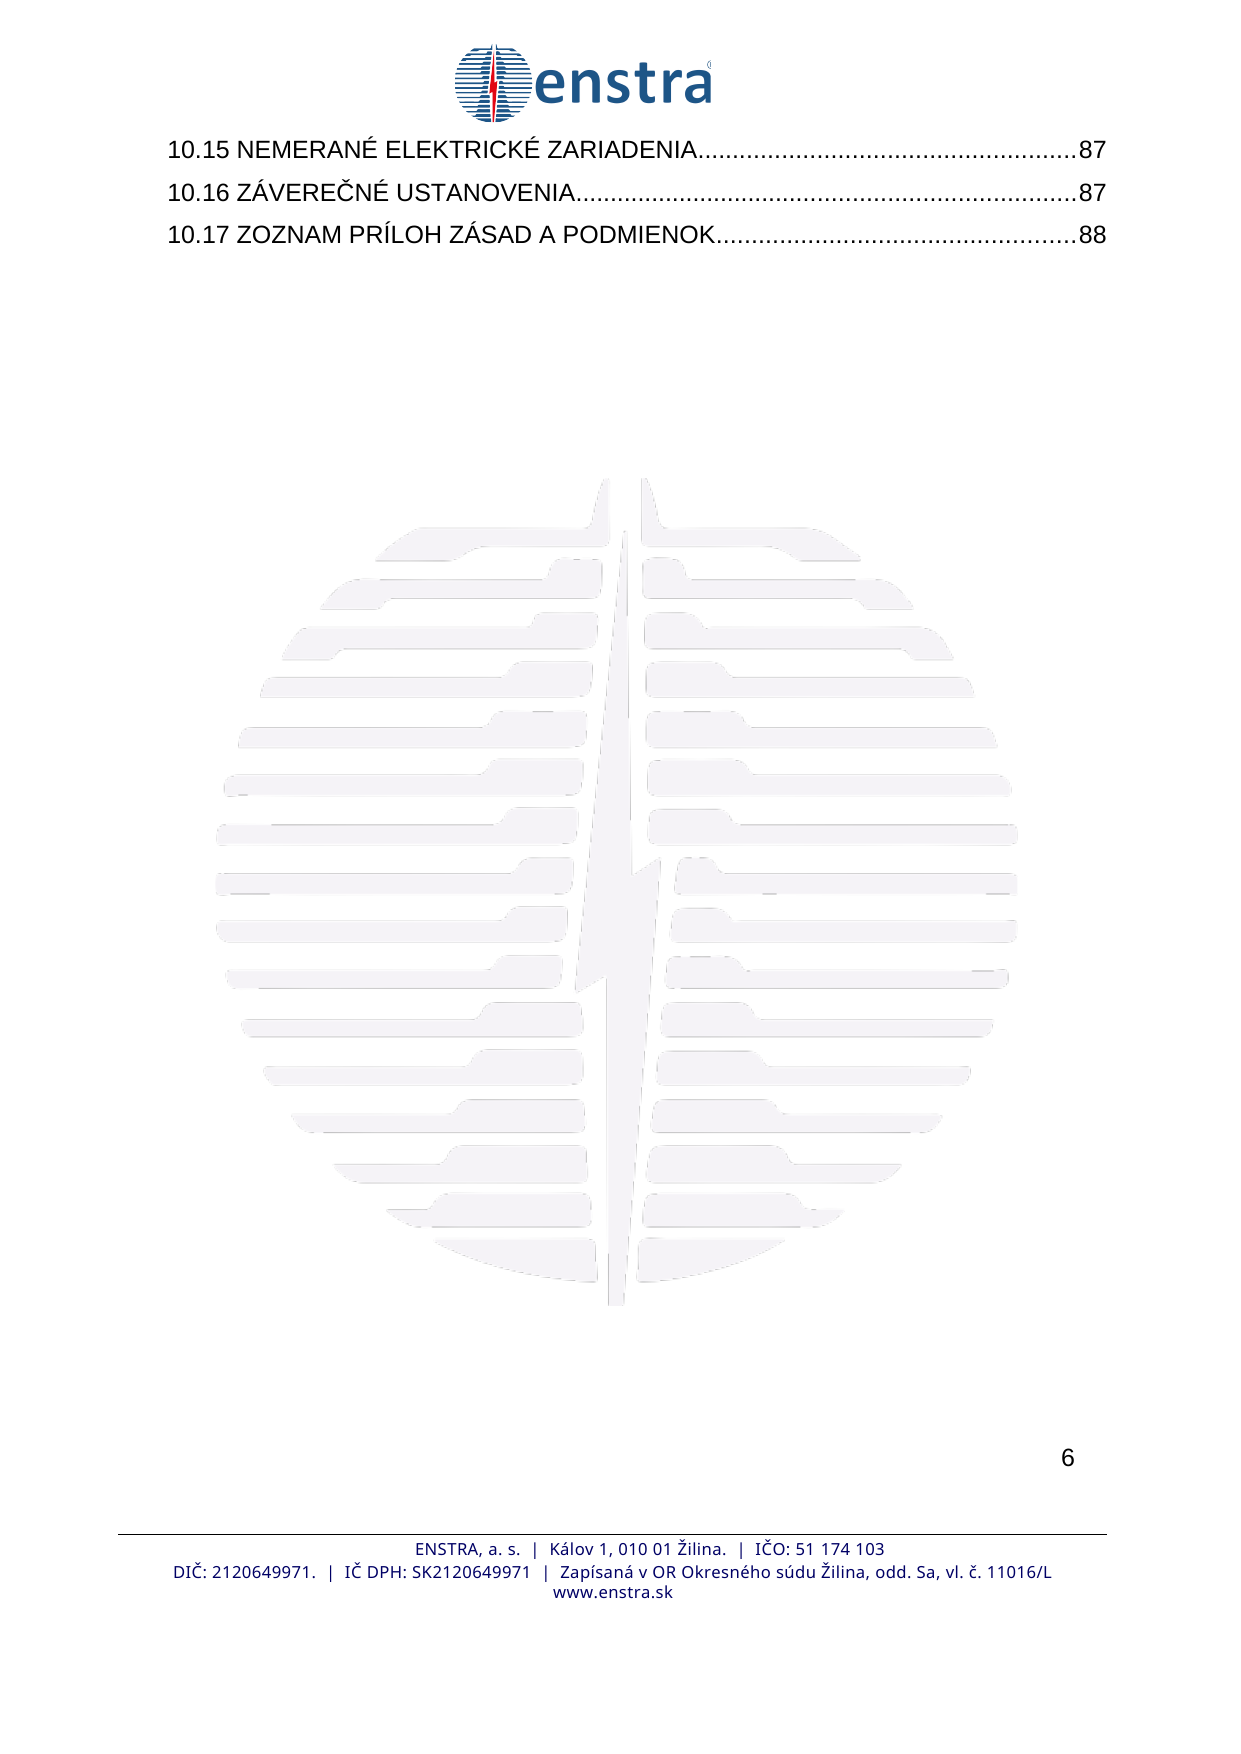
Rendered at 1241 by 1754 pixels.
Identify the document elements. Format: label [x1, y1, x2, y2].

picture [454, 43, 711, 122]
